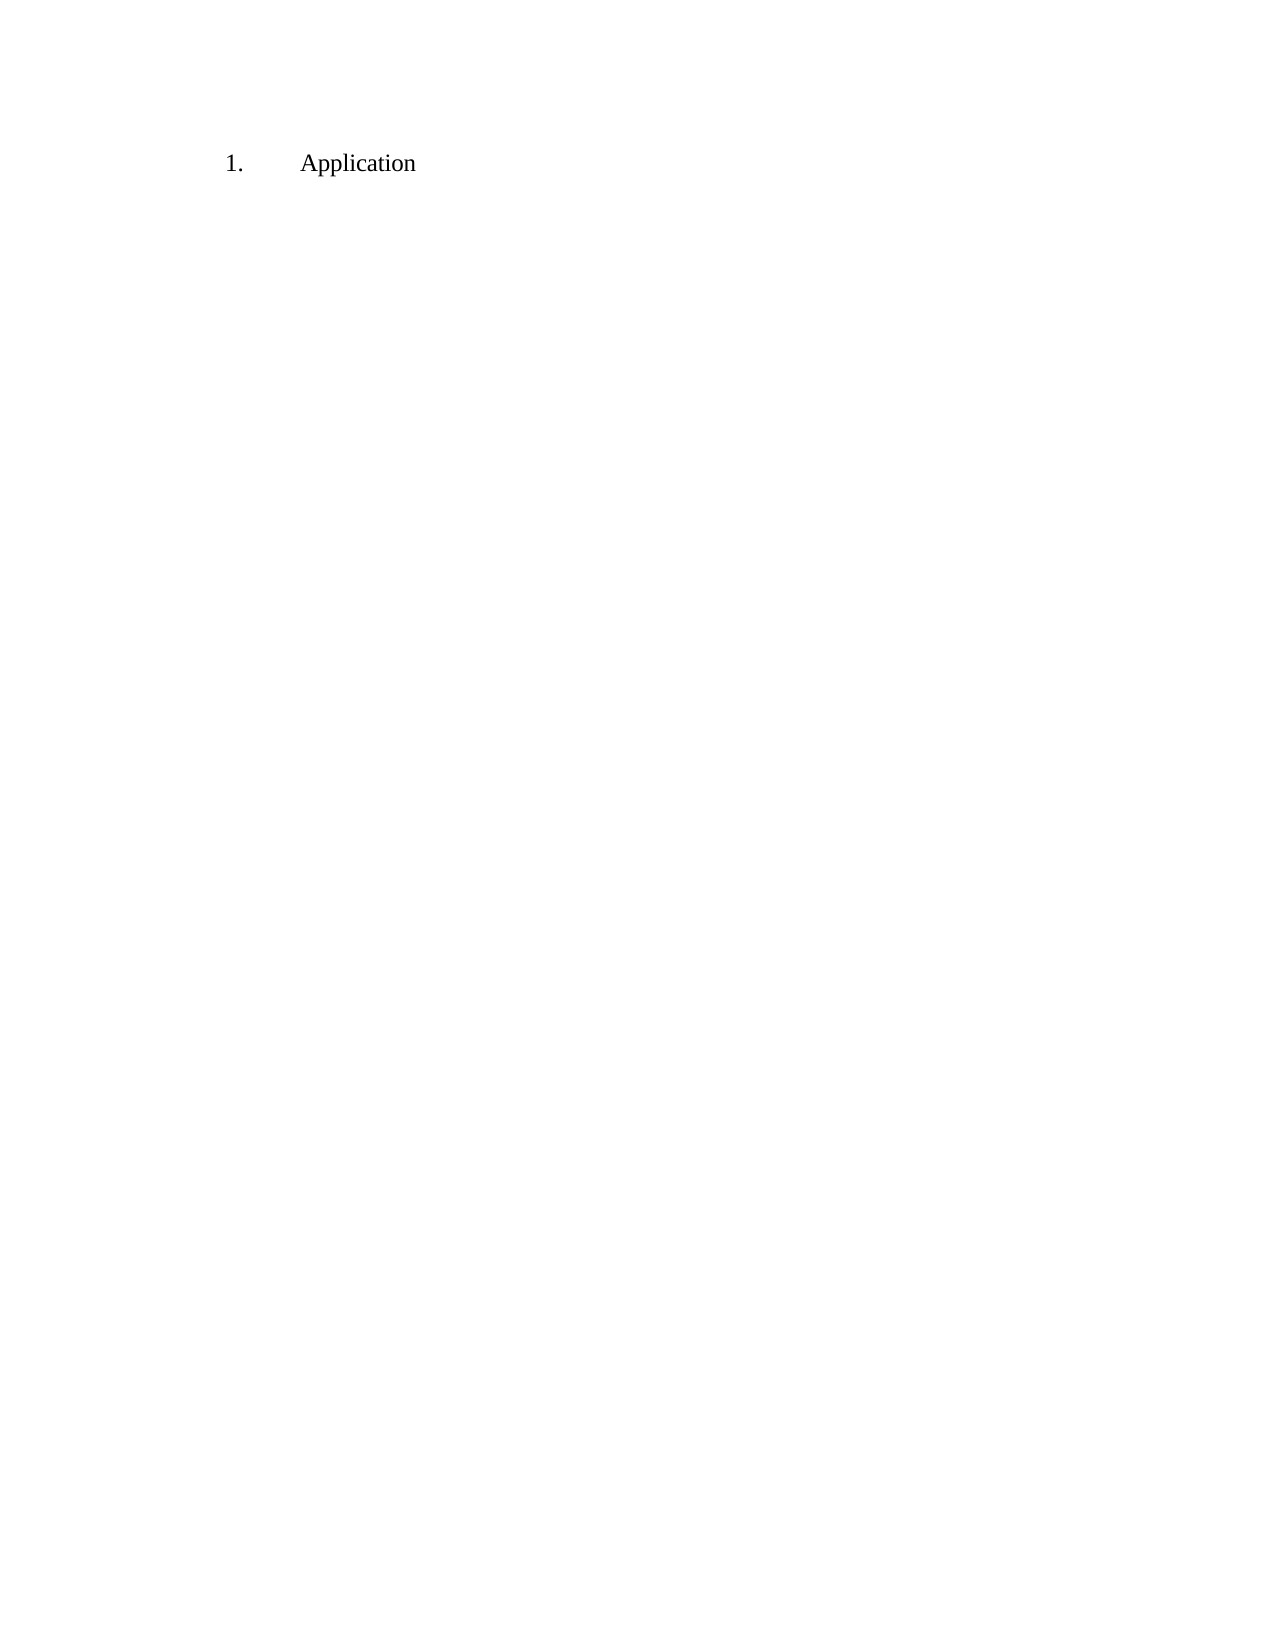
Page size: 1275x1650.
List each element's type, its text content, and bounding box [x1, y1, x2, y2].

list Application [225, 148, 1146, 177]
